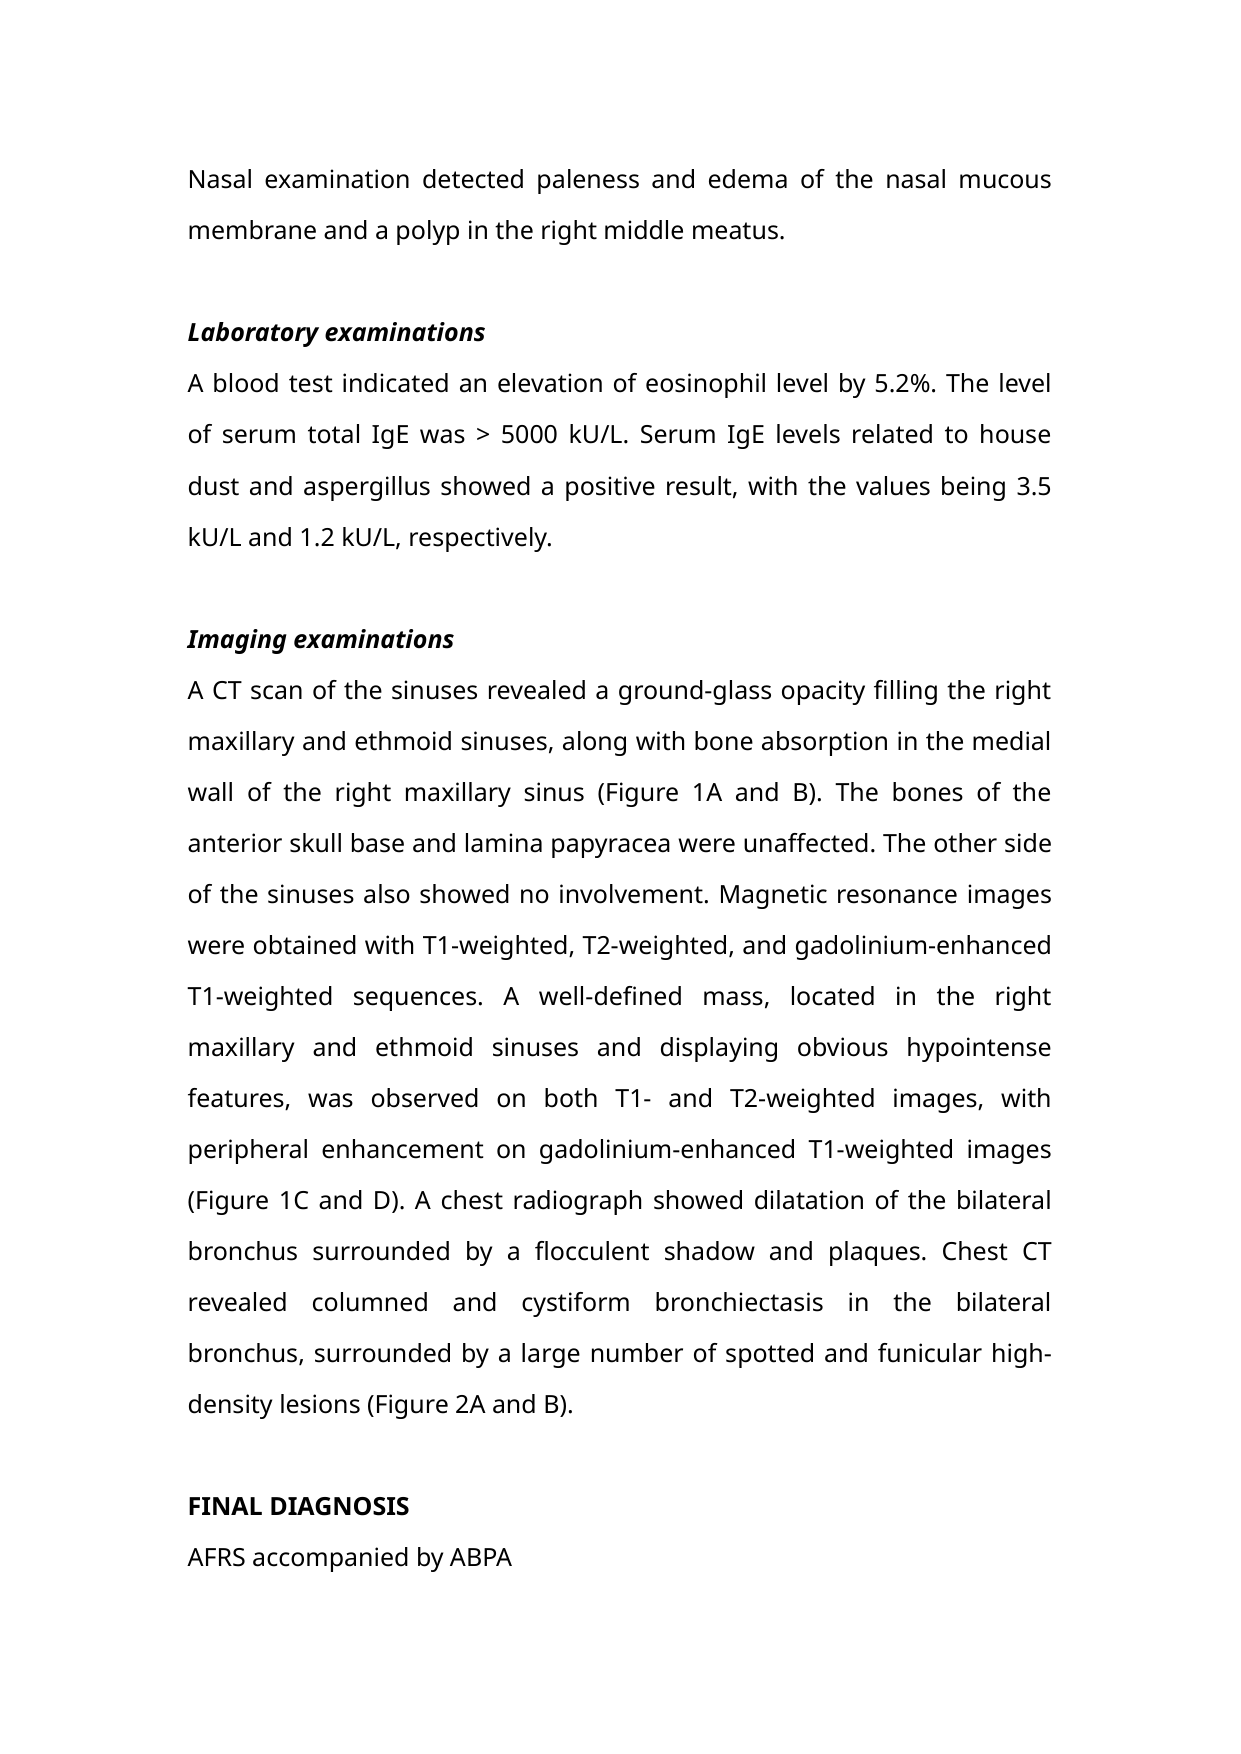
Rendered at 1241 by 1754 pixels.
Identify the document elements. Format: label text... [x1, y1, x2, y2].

text A blood test indicated an elevation of eosinophil level by 5.2%. The level of serum total IgE was > 5000 kU/L. Serum IgE levels related to house dust and aspergillus showed a positive result, with the values being 3.5 kU/L and 1.2 kU/L, respectively. [187, 366, 1053, 553]
text Laboratory examinations [187, 315, 1053, 349]
text Nasal examination detected paleness and edema of the nasal mucous membrane and a polyp in the right middle meatus. [187, 162, 1053, 247]
text FINAL DIAGNOSIS [187, 1489, 1053, 1523]
text A CT scan of the sinuses revealed a ground-glass opacity filling the right maxillary and ethmoid sinuses, along with bone absorption in the medial wall of the right maxillary sinus (Figure 1A and B). The bones of the anterior skull base and lamina papyracea were unaffected. The other side of the sinuses also showed no involvement. Magnetic resonance images were obtained with T1-weighted, T2-weighted, and gadolinium-enhanced T1-weighted sequences. A well-defined mass, located in the right maxillary and ethmoid sinuses and displaying obvious hypointense features, was observed on both T1- and T2-weighted images, with peripheral enhancement on gadolinium-enhanced T1-weighted images (Figure 1C and D). A chest radiograph showed dilatation of the bilateral bronchus surrounded by a flocculent shadow and plaques. Chest CT revealed columned and cystiform bronchiectasis in the bilateral bronchus, surrounded by a large number of spotted and funicular high-density lesions (Figure 2A and B). [187, 672, 1053, 1421]
text AFRS accompanied by ABPA [187, 1540, 1053, 1574]
text Imaging examinations [187, 621, 1053, 655]
